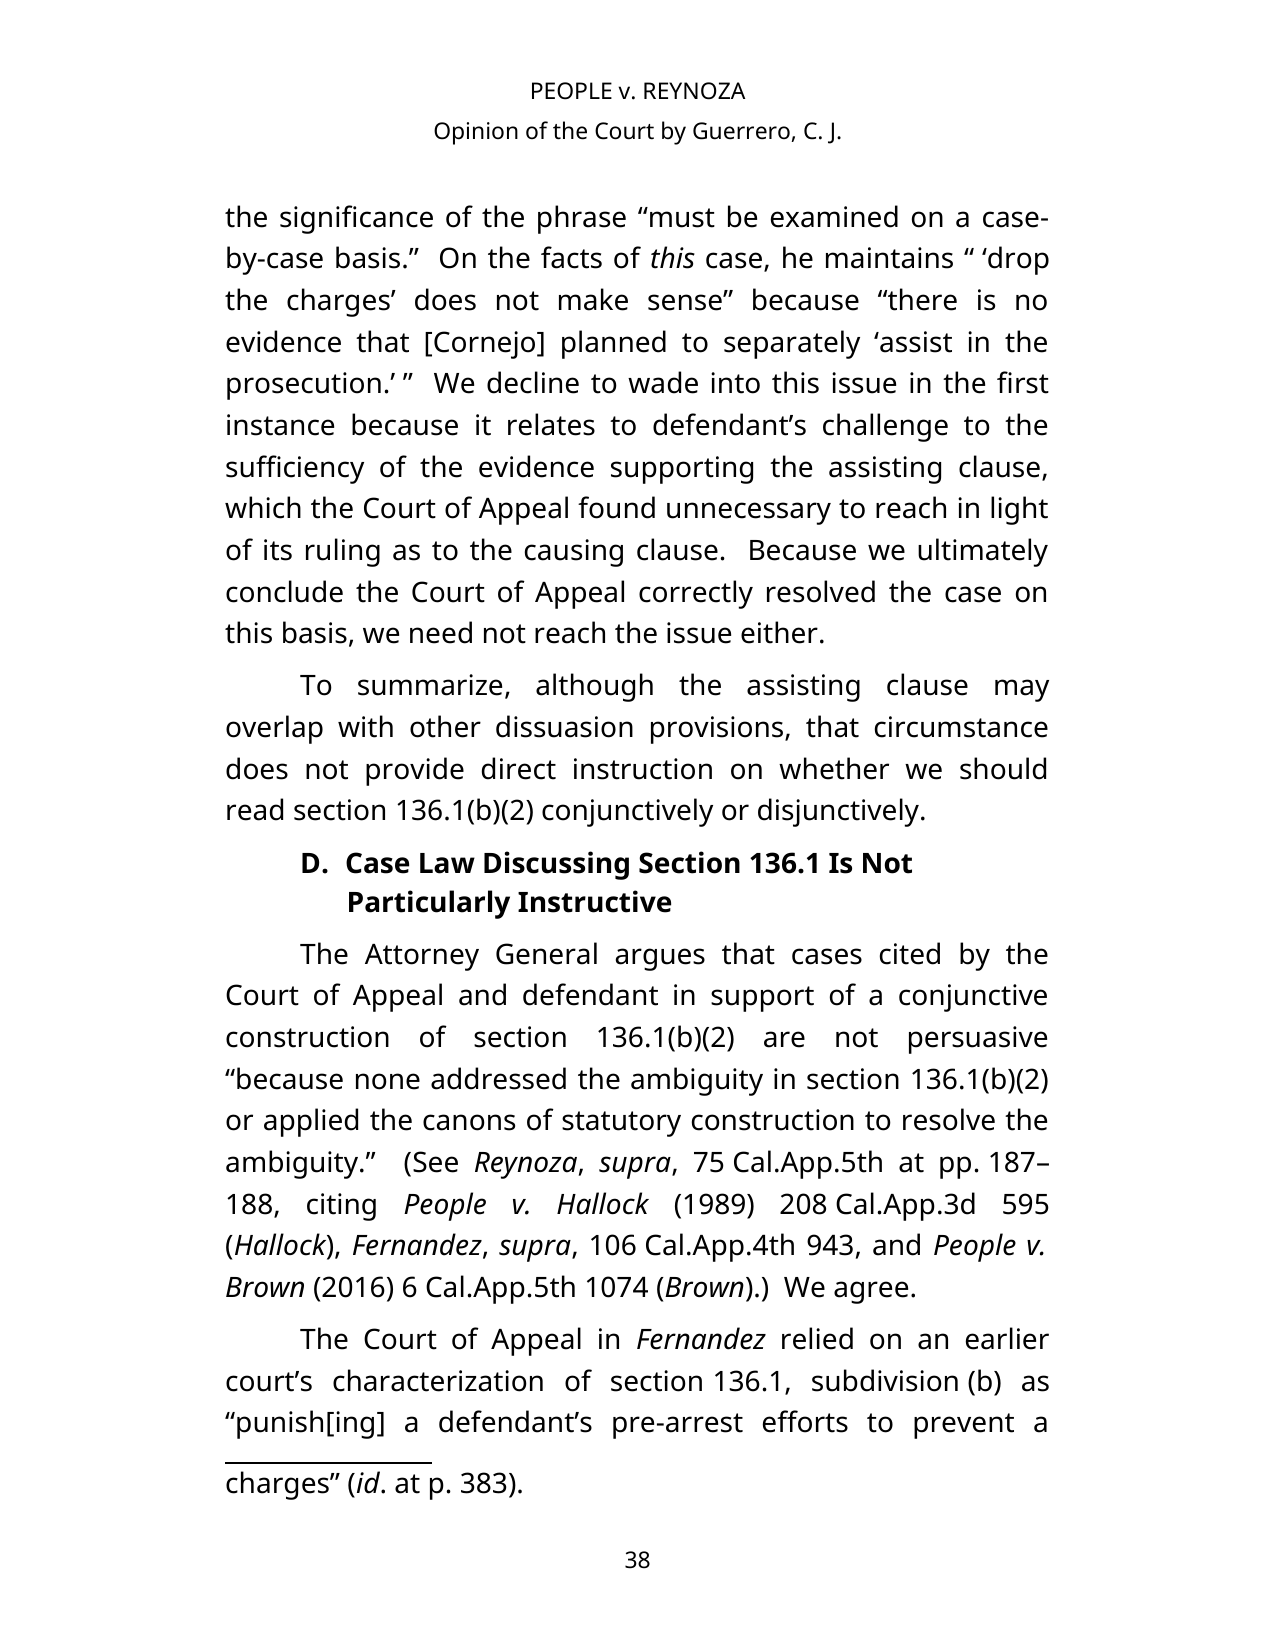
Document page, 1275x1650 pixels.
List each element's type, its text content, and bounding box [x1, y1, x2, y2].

subtitle Case Law Discussing Section 136.1 Is Not Particularly Instructive [300, 844, 1050, 920]
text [225, 1316, 1050, 1441]
text The Attorney General argues that cases cited by the Court of Appeal and defendant in support of a conjunctive construction of section 136.1(b)(2) are not persuasive “because none addressed the ambiguity in section 136.1(b)(2) or applied the canons of statutory construction to resolve the ambiguity.” (See Reynoza, supra, 75 Cal.App.5th at pp. 187–188, citing People v. Hallock (1989) 208 Cal.App.3d 595 (Hallock), Fernandez, supra, 106 Cal.App.4th 943, and People v. Brown (2016) 6 Cal.App.5th 1074 (Brown).) We agree. [225, 931, 1050, 1306]
text To summarize, although the assisting clause may overlap with other dissuasion provisions, that circumstance does not provide direct instruction on whether we should read section 136.1(b)(2) conjunctively or disjunctively. [225, 662, 1050, 829]
text In addition, although it is unnecessary for us to decide the issue, there is some question as to whether defendant’s conduct here falls within the ambit of the statutes cited by the Court of Appeal. The cited statutes relate to attending or testifying at trial (§ 136.1, subd. (a)) and influencing testimony or information provided to law enforcement (§ 137, subds. (b), (c)). But as the Attorney General observes, courts have reached different conclusions about the extent to which a request to “drop the charges” necessarily relates to attendance at a trial or testimony. Defendant maintains that the significance of the phrase “must be examined on a case-by-case basis.” On the facts of this case, he maintains “ ‘drop the charges’ does not make sense” because “there is no evidence that [Cornejo] planned to separately ‘assist in the prosecution.’ ” We decline to wade into this issue in the first instance because it relates to defendant’s challenge to the sufficiency of the evidence supporting the assisting clause, which the Court of Appeal found unnecessary to reach in light of its ruling as to the causing clause. Because we ultimately conclude the Court of Appeal correctly resolved the case on this basis, we need not reach the issue either. [225, 194, 1050, 652]
